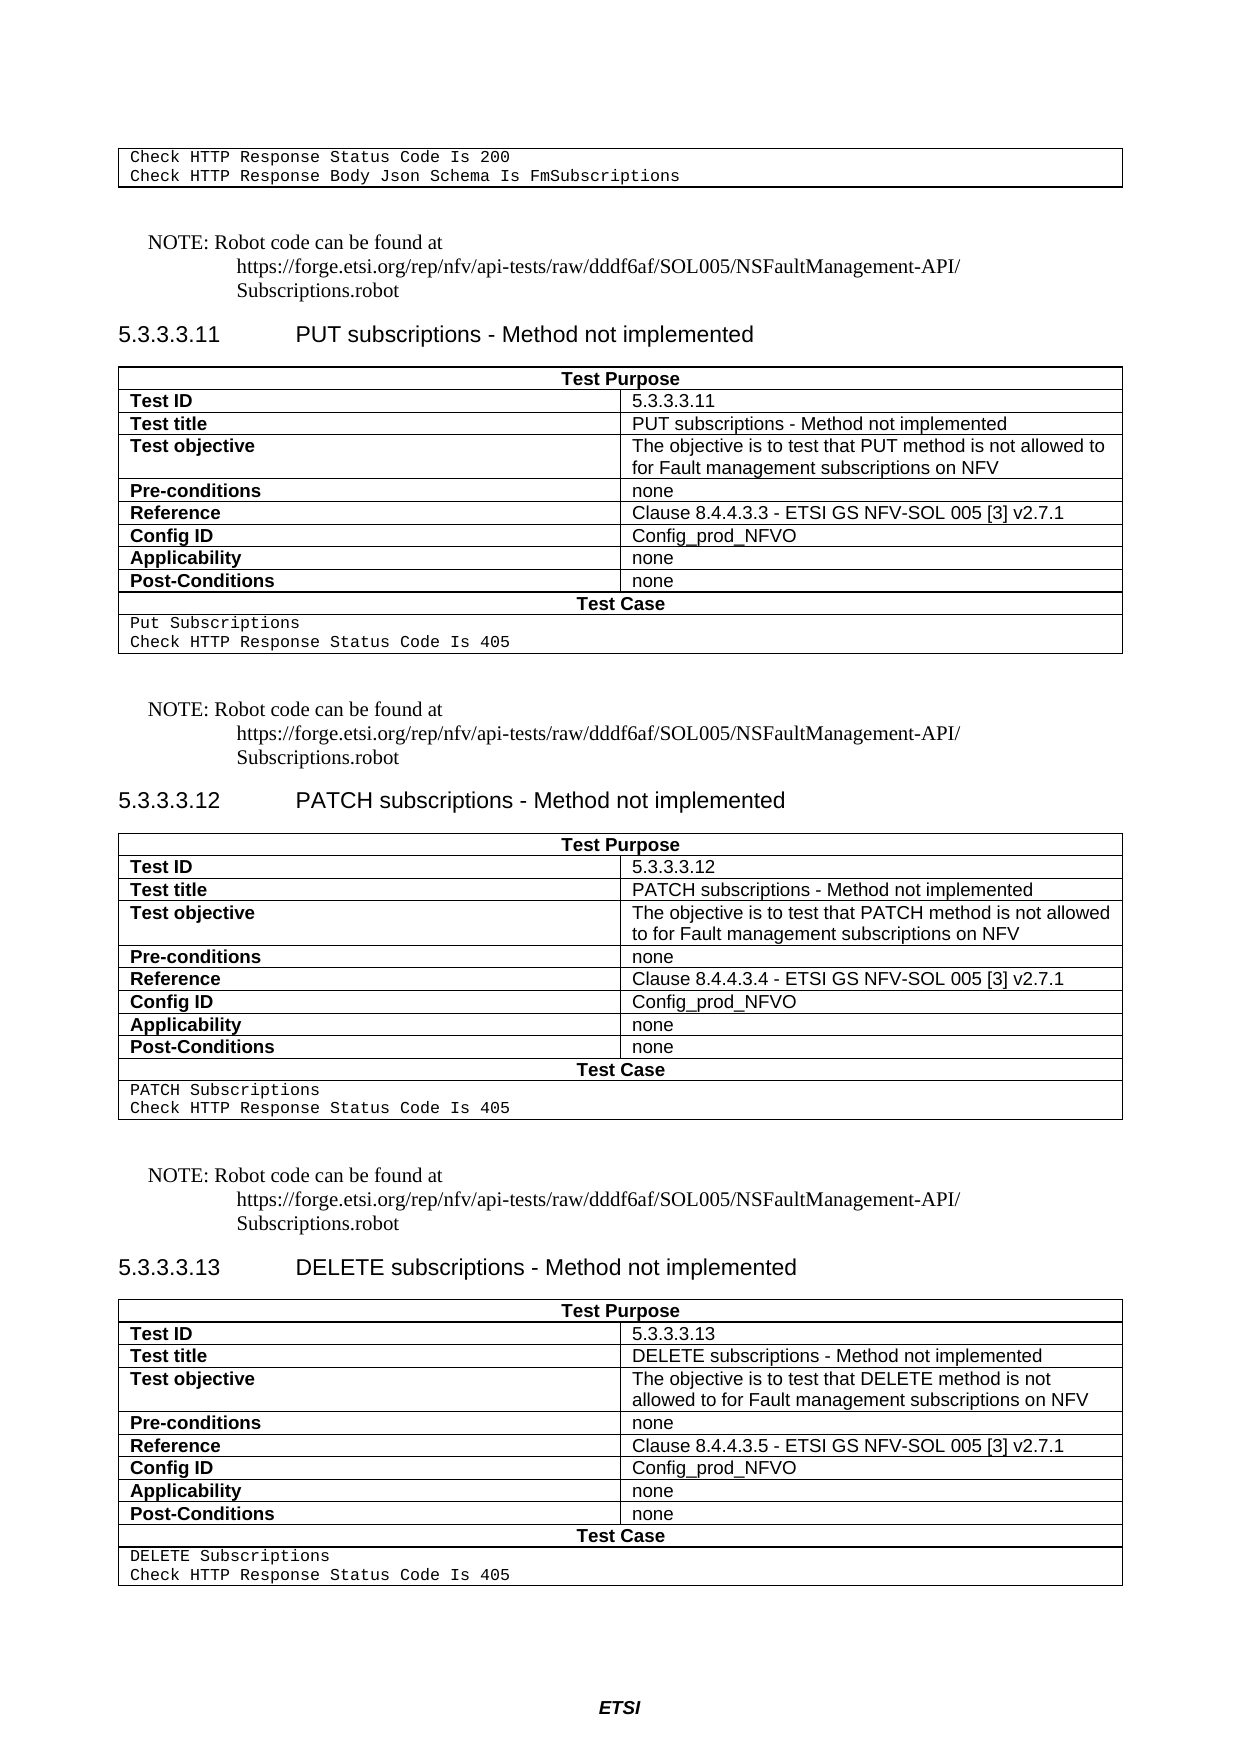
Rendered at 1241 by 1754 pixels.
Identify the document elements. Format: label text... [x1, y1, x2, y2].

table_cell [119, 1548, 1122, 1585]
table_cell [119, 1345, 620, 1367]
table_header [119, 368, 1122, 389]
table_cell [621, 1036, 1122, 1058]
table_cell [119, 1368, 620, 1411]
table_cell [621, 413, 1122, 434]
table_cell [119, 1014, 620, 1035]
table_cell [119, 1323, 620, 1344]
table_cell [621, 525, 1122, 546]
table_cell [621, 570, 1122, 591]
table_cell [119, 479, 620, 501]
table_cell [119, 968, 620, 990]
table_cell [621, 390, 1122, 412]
text NOTE: Robot code can be found at https://forge.etsi.org/rep/nfv/api-tests/raw/dddf6af/SOL005/NSFaultManagement-API/Subscriptions.robot [148, 697, 1122, 769]
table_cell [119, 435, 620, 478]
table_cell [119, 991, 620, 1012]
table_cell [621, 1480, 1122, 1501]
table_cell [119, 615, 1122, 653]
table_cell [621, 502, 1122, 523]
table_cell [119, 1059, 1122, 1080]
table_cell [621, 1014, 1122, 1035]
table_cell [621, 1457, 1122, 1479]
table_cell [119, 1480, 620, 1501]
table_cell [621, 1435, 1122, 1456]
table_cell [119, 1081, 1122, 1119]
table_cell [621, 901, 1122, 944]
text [148, 230, 1122, 302]
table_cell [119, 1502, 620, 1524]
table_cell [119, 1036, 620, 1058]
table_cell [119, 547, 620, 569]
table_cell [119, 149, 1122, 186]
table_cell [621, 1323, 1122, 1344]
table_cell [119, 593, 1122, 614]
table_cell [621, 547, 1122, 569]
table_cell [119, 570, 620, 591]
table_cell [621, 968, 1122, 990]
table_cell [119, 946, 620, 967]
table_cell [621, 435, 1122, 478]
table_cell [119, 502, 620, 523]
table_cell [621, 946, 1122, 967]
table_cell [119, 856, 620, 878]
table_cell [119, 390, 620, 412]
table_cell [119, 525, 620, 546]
subtitle 5.3.3.3.11 PUT subscriptions - Method not implemented [118, 321, 1122, 348]
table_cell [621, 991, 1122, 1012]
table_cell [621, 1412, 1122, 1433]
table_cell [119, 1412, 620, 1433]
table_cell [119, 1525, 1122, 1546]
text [148, 1163, 1122, 1235]
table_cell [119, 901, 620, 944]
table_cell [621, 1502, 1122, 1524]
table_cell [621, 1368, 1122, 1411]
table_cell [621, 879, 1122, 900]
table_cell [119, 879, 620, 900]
subtitle 5.3.3.3.12 PATCH subscriptions - Method not implemented [118, 787, 1122, 814]
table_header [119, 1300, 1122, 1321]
subtitle 5.3.3.3.13 DELETE subscriptions - Method not implemented [118, 1254, 1122, 1280]
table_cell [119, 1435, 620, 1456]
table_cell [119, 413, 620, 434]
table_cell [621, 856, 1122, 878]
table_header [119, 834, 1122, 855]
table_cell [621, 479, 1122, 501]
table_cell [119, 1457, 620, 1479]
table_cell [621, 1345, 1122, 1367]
